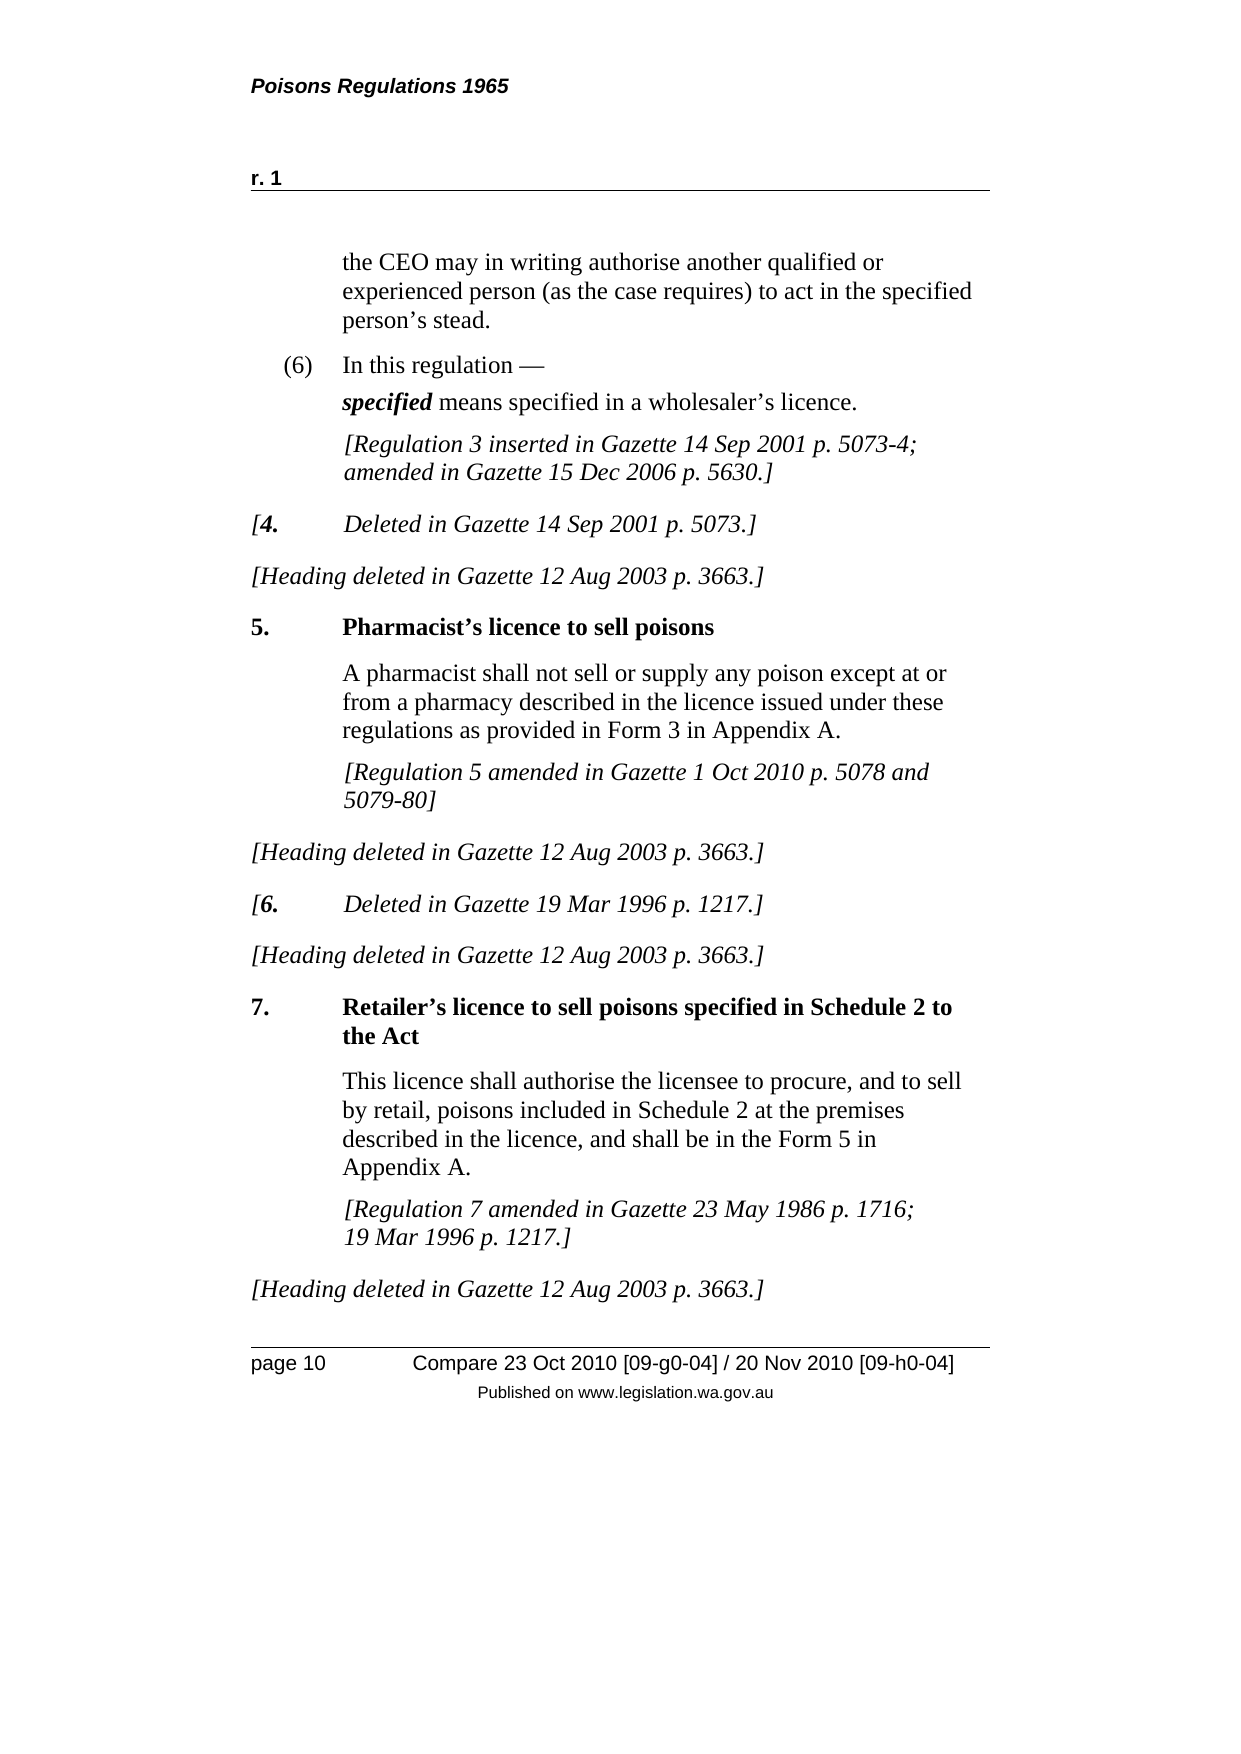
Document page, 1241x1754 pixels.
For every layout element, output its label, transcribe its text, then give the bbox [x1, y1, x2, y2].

text A pharmacist shall not sell or supply any poison except at or from a pharmacy described in the licence issued under these regulations as provided in Form 3 in Appendix A. [251, 658, 990, 744]
subtitle 7. Retailer’s licence to sell poisons specified in Schedule 2 to the Act [251, 992, 990, 1049]
text This licence shall authorise the licensee to procure, and to sell by retail, poisons included in Schedule 2 at the premises described in the licence, and shall be in the Form 5 in Appendix A. [251, 1066, 990, 1181]
text specified means specified in a wholesaler’s licence. [251, 387, 990, 416]
text [Regulation 7 amended in Gazette 23 May 1986 p. 1716; 19 Mar 1996 p. 1217.] [251, 1194, 990, 1251]
subtitle 5. Pharmacist’s licence to sell poisons [251, 612, 990, 641]
text (6) In this regulation — [251, 350, 990, 379]
text [Heading deleted in Gazette 12 Aug 2003 p. 3663.] [251, 561, 990, 589]
text the CEO may in writing authorise another qualified or experienced person (as the case requires) to act in the specified person’s stead. [251, 247, 990, 334]
text [6. Deleted in Gazette 19 Mar 1996 p. 1217.] [251, 889, 990, 917]
text [Regulation 5 amended in Gazette 1 Oct 2010 p. 5078 and 5079-80] [251, 757, 990, 814]
text [4. Deleted in Gazette 14 Sep 2001 p. 5073.] [251, 509, 990, 538]
text [Heading deleted in Gazette 12 Aug 2003 p. 3663.] [251, 940, 990, 969]
text [Heading deleted in Gazette 12 Aug 2003 p. 3663.] [251, 1274, 990, 1303]
text [Regulation 3 inserted in Gazette 14 Sep 2001 p. 5073-4; amended in Gazette 15 Dec 2006 p. 5630.] [251, 429, 990, 486]
text [Heading deleted in Gazette 12 Aug 2003 p. 3663.] [251, 837, 990, 866]
